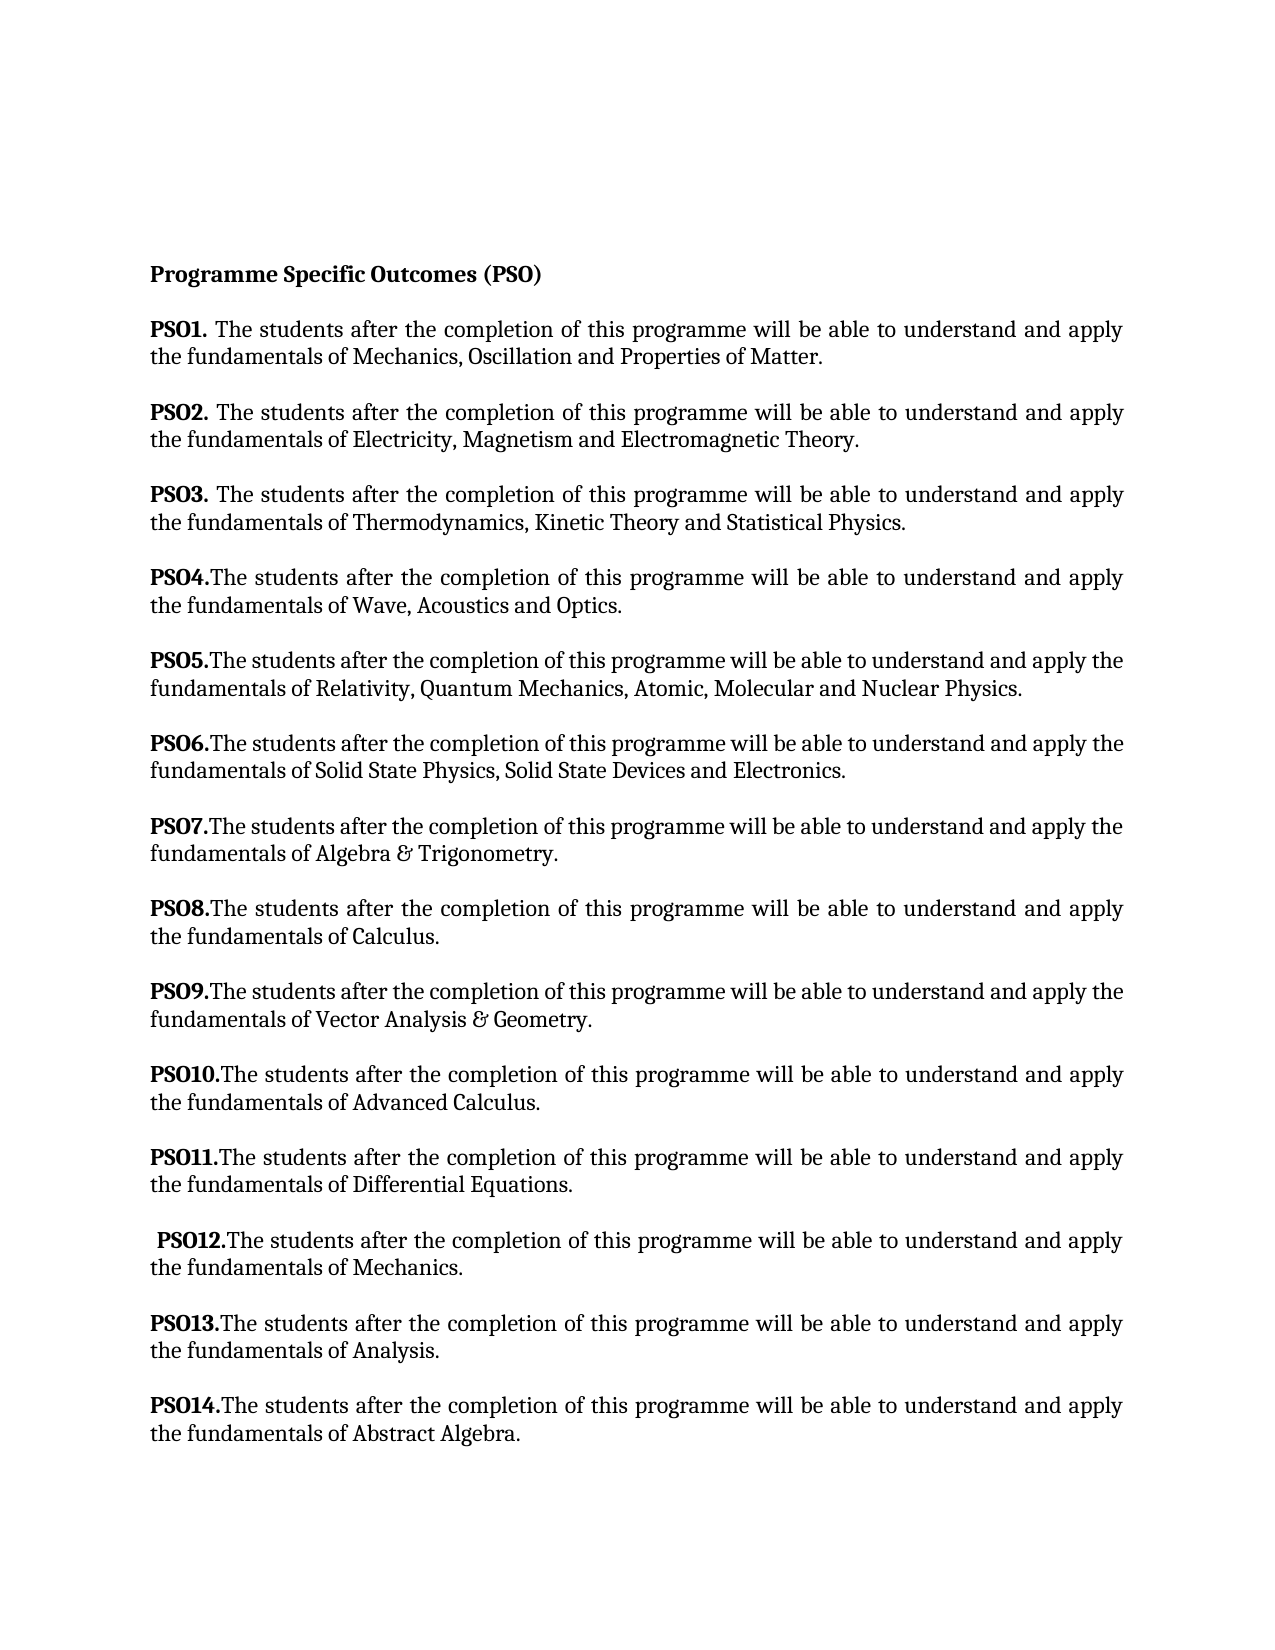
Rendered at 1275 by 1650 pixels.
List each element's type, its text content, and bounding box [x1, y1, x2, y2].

text PSO2. The students after the completion of this programme will be able to understand and apply the fundamentals of Electricity, Magnetism and Electromagnetic Theory. [150, 398, 1125, 454]
text PSO7.The students after the completion of this programme will be able to understand and apply the fundamentals of Algebra & Trigonometry. [150, 812, 1125, 868]
text PSO12.The students after the completion of this programme will be able to understand and apply the fundamentals of Mechanics. [150, 1227, 1125, 1282]
text PSO5.The students after the completion of this programme will be able to understand and apply the fundamentals of Relativity, Quantum Mechanics, Atomic, Molecular and Nuclear Physics. [150, 647, 1125, 702]
text PSO13.The students after the completion of this programme will be able to understand and apply the fundamentals of Analysis. [150, 1309, 1125, 1364]
text PSO9.The students after the completion of this programme will be able to understand and apply the fundamentals of Vector Analysis & Geometry. [150, 978, 1125, 1033]
text PSO4.The students after the completion of this programme will be able to understand and apply the fundamentals of Wave, Acoustics and Optics. [150, 564, 1125, 619]
text PSO11.The students after the completion of this programme will be able to understand and apply the fundamentals of Differential Equations. [150, 1144, 1125, 1199]
text PSO10.The students after the completion of this programme will be able to understand and apply the fundamentals of Advanced Calculus. [150, 1061, 1125, 1116]
text PSO14.The students after the completion of this programme will be able to understand and apply the fundamentals of Abstract Algebra. [150, 1392, 1125, 1447]
text Programme Specific Outcomes (PSO) [150, 260, 1125, 288]
text PSO3. The students after the completion of this programme will be able to understand and apply the fundamentals of Thermodynamics, Kinetic Theory and Statistical Physics. [150, 481, 1125, 536]
text PSO8.The students after the completion of this programme will be able to understand and apply the fundamentals of Calculus. [150, 895, 1125, 951]
text PSO6.The students after the completion of this programme will be able to understand and apply the fundamentals of Solid State Physics, Solid State Devices and Electronics. [150, 730, 1125, 785]
text PSO1. The students after the completion of this programme will be able to understand and apply the fundamentals of Mechanics, Oscillation and Properties of Matter. [150, 316, 1125, 371]
